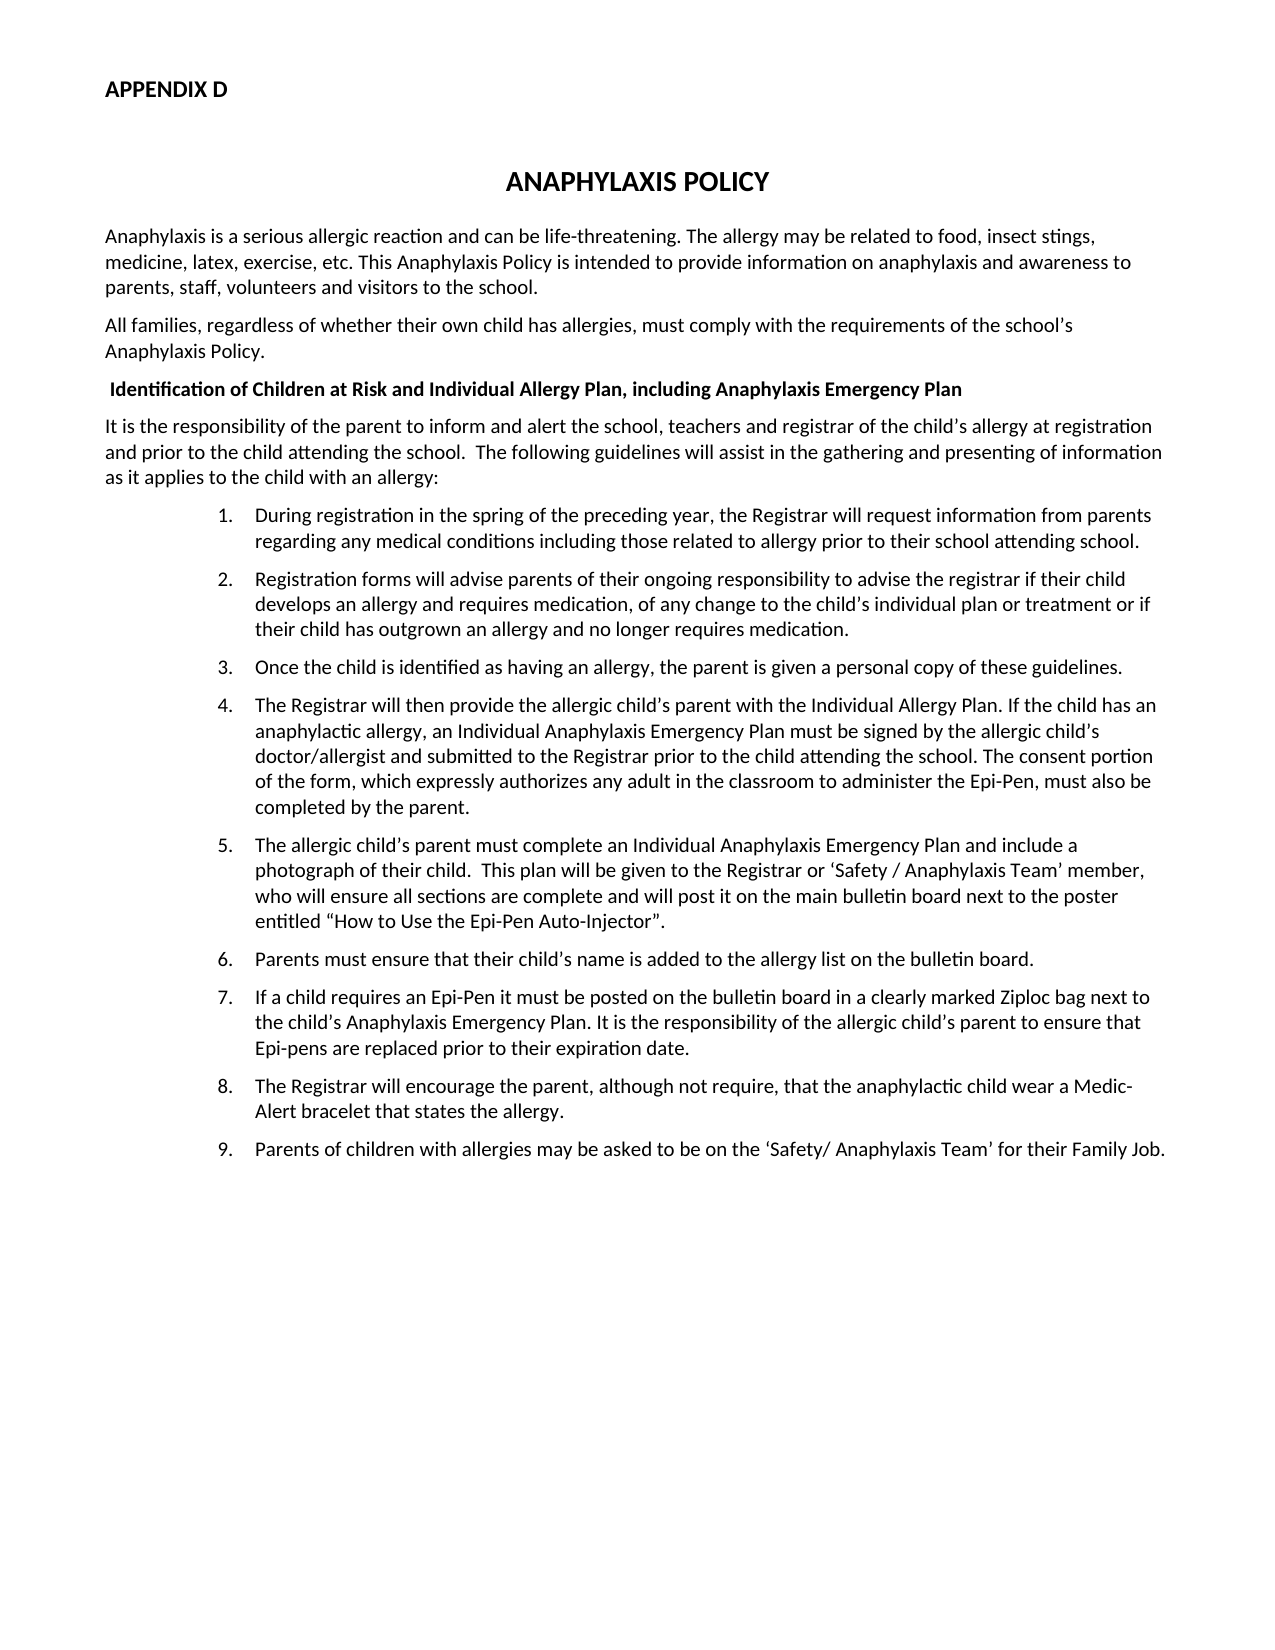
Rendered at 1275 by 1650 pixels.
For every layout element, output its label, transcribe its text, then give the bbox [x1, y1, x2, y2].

text All families, regardless of whether their own child has allergies, must comply with the requirements of the school’s Anaphylaxis Policy. [105, 312, 1170, 363]
list The Registrar will then provide the allergic child’s parent with the Individual Allergy Plan. If the child has an anaphylactic allergy, an Individual Anaphylaxis Emergency Plan must be signed by the allergic child’s doctor/allergist and submitted to the Registrar prior to the child attending the school. The consent portion of the form, which expressly authorizes any adult in the classroom to administer the Epi-Pen, must also be completed by the parent. [217, 692, 1170, 819]
text Anaphylaxis is a serious allergic reaction and can be life-threatening. The allergy may be related to food, insect stings, medicine, latex, exercise, etc. This Anaphylaxis Policy is intended to provide information on anaphylaxis and awareness to parents, staff, volunteers and visitors to the school. [105, 224, 1170, 300]
list Parents must ensure that their child’s name is added to the allergy list on the bulletin board. [217, 946, 1170, 972]
list Once the child is identified as having an allergy, the parent is given a personal copy of these guidelines. [217, 654, 1170, 680]
list Registration forms will advise parents of their ongoing responsibility to advise the registrar if their child develops an allergy and requires medication, of any change to the child’s individual plan or treatment or if their child has outgrown an allergy and no longer requires medication. [217, 566, 1170, 642]
text APPENDIX D [105, 74, 1170, 103]
text It is the responsibility of the parent to inform and alert the school, teachers and registrar of the child’s allergy at registration and prior to the child attending the school. The following guidelines will assist in the gathering and presenting of information as it applies to the child with an allergy: [105, 414, 1170, 490]
list The allergic child’s parent must complete an Individual Anaphylaxis Emergency Plan and include a photograph of their child. This plan will be given to the Registrar or ‘Safety / Anaphylaxis Team’ member, who will ensure all sections are complete and will post it on the main bulletin board next to the poster entitled “How to Use the Epi-Pen Auto-Injector”. [217, 832, 1170, 934]
list The Registrar will encourage the parent, although not require, that the anaphylactic child wear a Medic-Alert bracelet that states the allergy. [217, 1073, 1170, 1124]
list Parents of children with allergies may be asked to be on the ‘Safety/ Anaphylaxis Team’ for their Family Job. [217, 1136, 1170, 1162]
text ANAPHYLAXIS POLICY [105, 163, 1170, 198]
text Identification of Children at Risk and Individual Allergy Plan, including Anaphylaxis Emergency Plan [105, 376, 1170, 401]
list If a child requires an Epi-Pen it must be posted on the bulletin board in a clearly marked Ziploc bag next to the child’s Anaphylaxis Emergency Plan. It is the responsibility of the allergic child’s parent to ensure that Epi-pens are replaced prior to their expiration date. [217, 984, 1170, 1060]
list During registration in the spring of the preceding year, the Registrar will request information from parents regarding any medical conditions including those related to allergy prior to their school attending school. [217, 502, 1170, 553]
